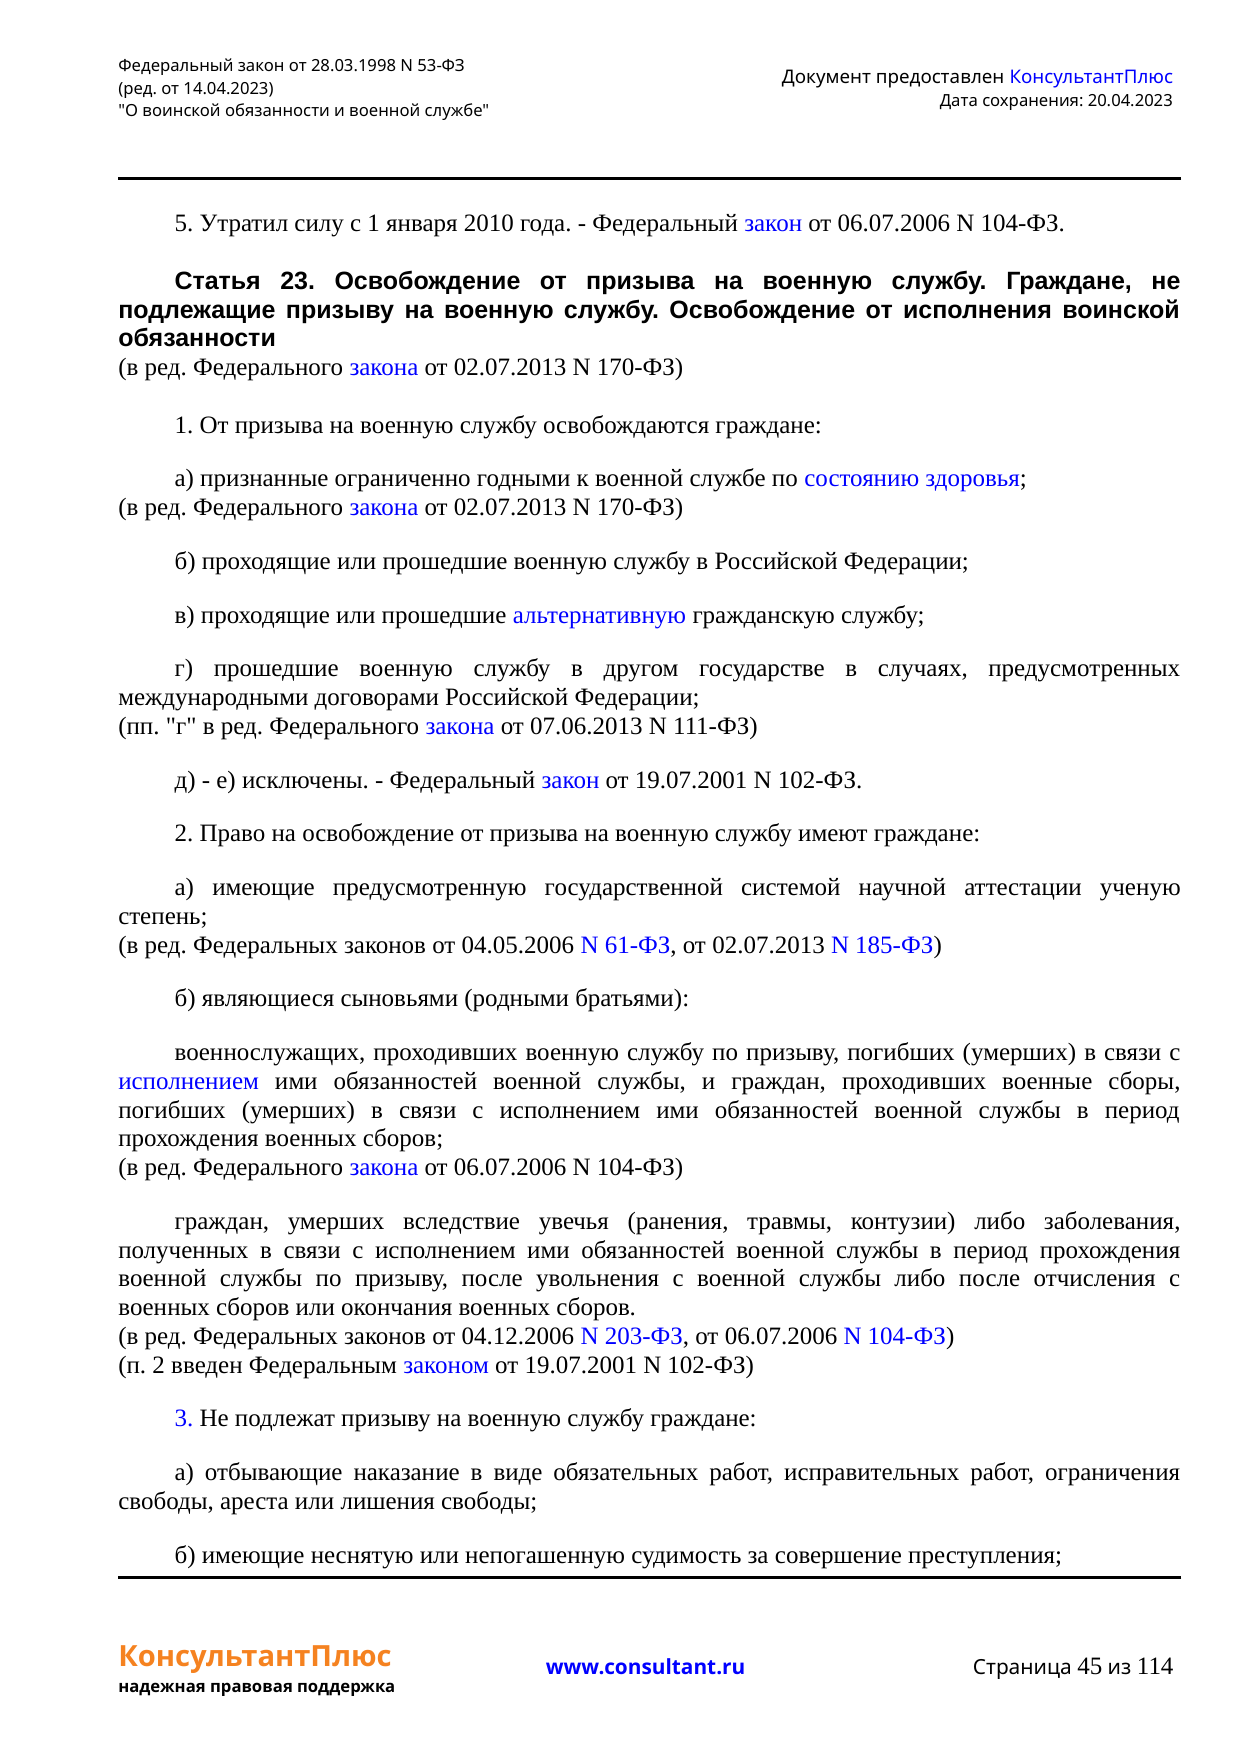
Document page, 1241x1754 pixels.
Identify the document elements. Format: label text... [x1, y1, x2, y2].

text 2. Право на освобождение от призыва на военную службу имеют граждане: [118, 818, 1181, 847]
text г) прошедшие военную службу в другом государстве в случаях, предусмотренных международными договорами Российской Федерации; [118, 653, 1181, 711]
text а) признанные ограниченно годными к военной службе по состоянию здоровья; [118, 463, 1181, 492]
text (в ред. Федеральных законов от 04.05.2006 N 61-ФЗ, от 02.07.2013 N 185-ФЗ) [118, 930, 1181, 958]
text (в ред. Федерального закона от 02.07.2013 N 170-ФЗ) [118, 492, 1181, 521]
text а) отбывающие наказание в виде обязательных работ, исправительных работ, ограничения свободы, ареста или лишения свободы; [118, 1457, 1181, 1515]
text 1. От призыва на военную службу освобождаются граждане: [118, 410, 1181, 438]
text (в ред. Федерального закона от 02.07.2013 N 170-ФЗ) [118, 352, 1181, 381]
text (в ред. Федеральных законов от 04.12.2006 N 203-ФЗ, от 06.07.2006 N 104-ФЗ) [118, 1321, 1181, 1350]
text граждан, умерших вследствие увечья (ранения, травмы, контузии) либо заболевания, полученных в связи с исполнением ими обязанностей военной службы в период прохождения военной службы по призыву, после увольнения с военной службы либо после отчисления с военных сборов или окончания военных сборов. [118, 1206, 1181, 1321]
text (в ред. Федерального закона от 06.07.2006 N 104-ФЗ) [118, 1152, 1181, 1181]
text а) имеющие предусмотренную государственной системой научной аттестации ученую степень; [118, 872, 1181, 930]
title Статья 23. Освобождение от призыва на военную службу. Граждане, не подлежащие призыву на военную службу. Освобождение от исполнения воинской обязанности [118, 266, 1181, 352]
text д) - е) исключены. - Федеральный закон от 19.07.2001 N 102-ФЗ. [118, 765, 1181, 793]
text (пп. "г" в ред. Федерального закона от 07.06.2013 N 111-ФЗ) [118, 711, 1181, 740]
text б) являющиеся сыновьями (родными братьями): [118, 983, 1181, 1012]
text 5. Утратил силу с 1 января 2010 года. - Федеральный закон от 06.07.2006 N 104-ФЗ. [118, 208, 1181, 237]
text б) имеющие неснятую или непогашенную судимость за совершение преступления; [118, 1540, 1181, 1568]
text в) проходящие или прошедшие альтернативную гражданскую службу; [118, 600, 1181, 628]
text военнослужащих, проходивших военную службу по призыву, погибших (умерших) в связи с исполнением ими обязанностей военной службы, и граждан, проходивших военные сборы, погибших (умерших) в связи с исполнением ими обязанностей военной службы в период прохождения военных сборов; [118, 1037, 1181, 1152]
text (п. 2 введен Федеральным законом от 19.07.2001 N 102-ФЗ) [118, 1350, 1181, 1378]
text б) проходящие или прошедшие военную службу в Российской Федерации; [118, 546, 1181, 575]
text 3. Не подлежат призыву на военную службу граждане: [118, 1403, 1181, 1432]
